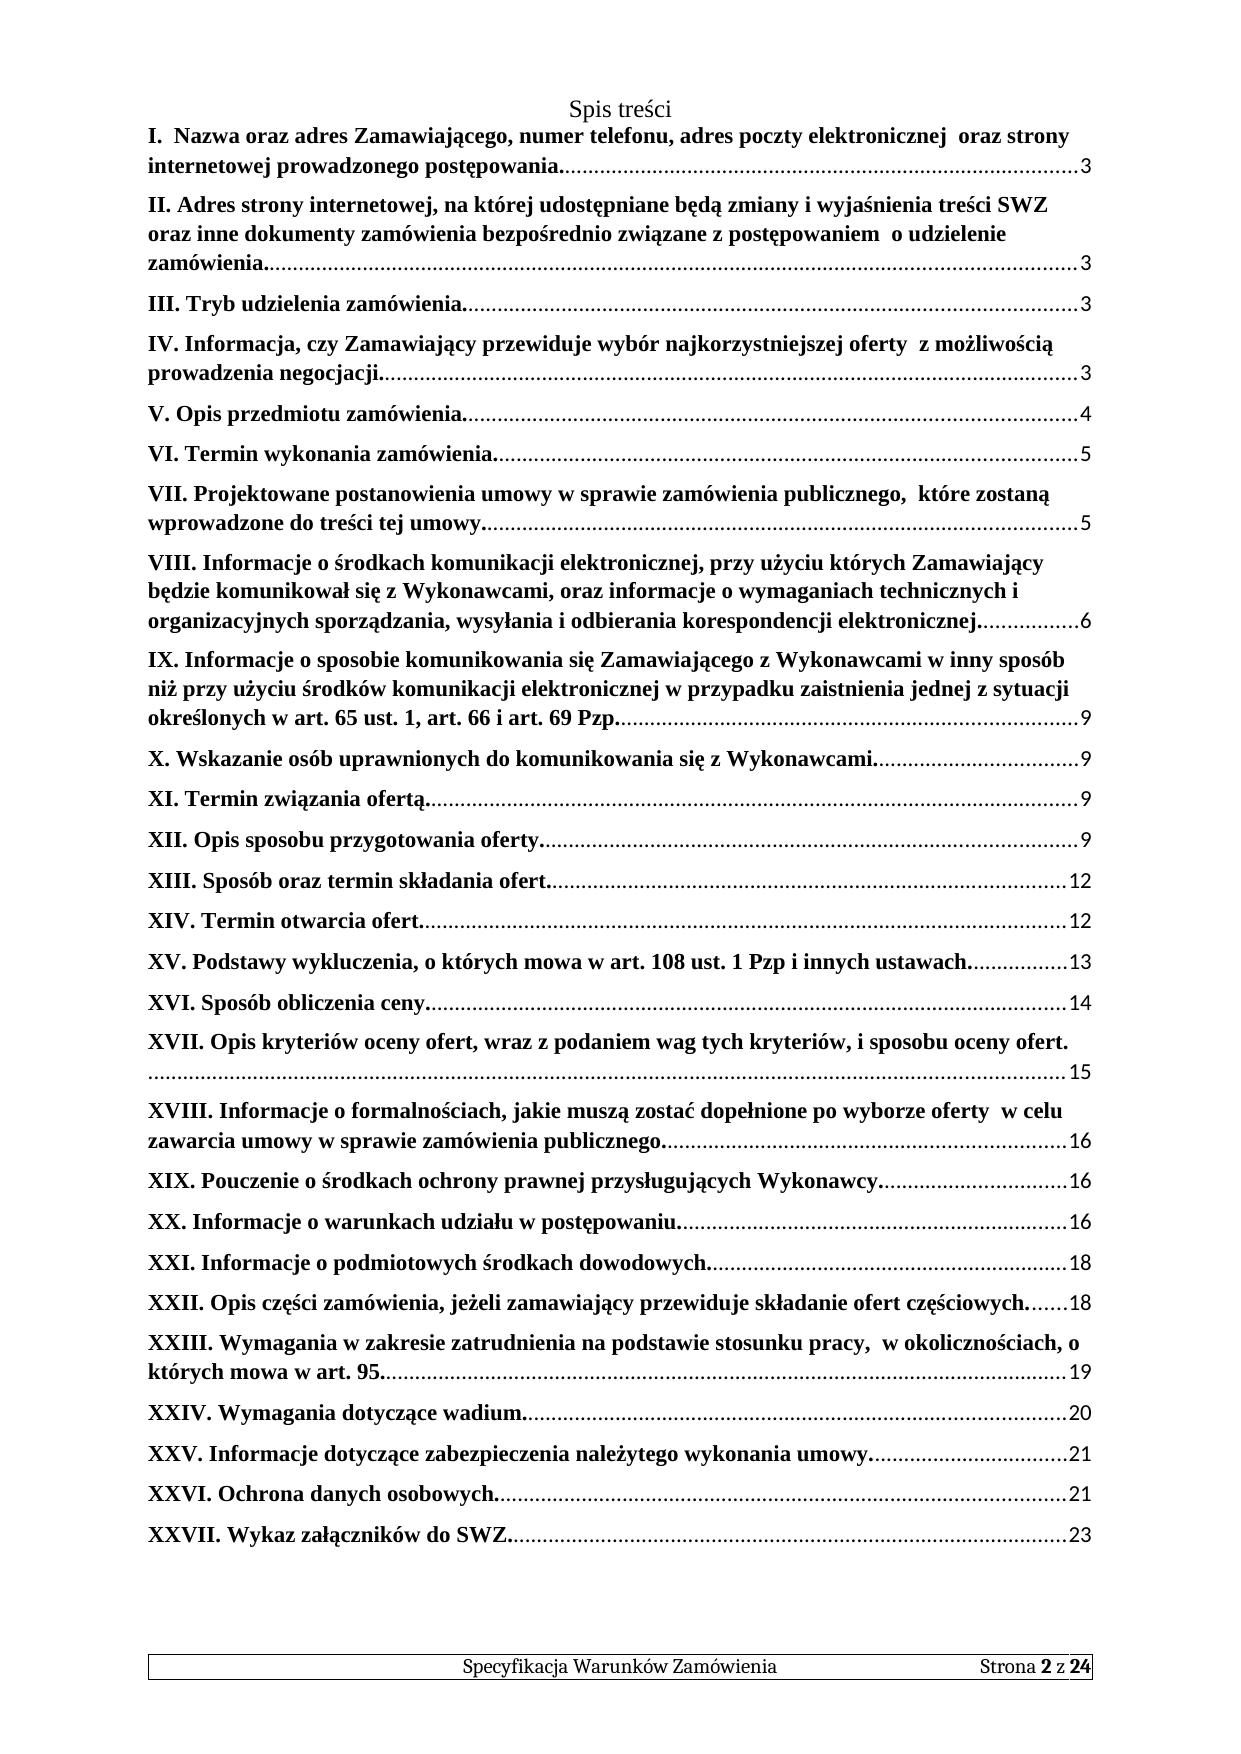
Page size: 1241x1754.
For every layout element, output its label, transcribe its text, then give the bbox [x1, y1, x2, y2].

text VIII. Informacje o środkach komunikacji elektronicznej, przy użyciu których Zamawiający będzie komunikował się z Wykonawcami, oraz informacje o wymaganiach technicznych i organizacyjnych sporządzania, wysyłania i odbierania korespondencji elektronicznej. 6 [148, 549, 1093, 634]
text XXV. Informacje dotyczące zabezpieczenia należytego wykonania umowy. 21 [148, 1439, 1093, 1467]
text XXIII. Wymagania w zakresie zatrudnienia na podstawie stosunku pracy, w okolicznościach, o których mowa w art. 95. 19 [148, 1329, 1093, 1386]
text XV. Podstawy wykluczenia, o których mowa w art. 108 ust. 1 Pzp i innych ustawach. 13 [148, 947, 1093, 975]
text XVIII. Informacje o formalnościach, jakie muszą zostać dopełnione po wyborze oferty w celu zawarcia umowy w sprawie zamówienia publicznego. 16 [148, 1097, 1093, 1154]
text VI. Termin wykonania zamówienia. 5 [148, 439, 1093, 467]
text XIX. Pouczenie o środkach ochrony prawnej przysługujących Wykonawcy. 16 [148, 1167, 1093, 1194]
text XVII. Opis kryteriów oceny ofert, wraz z podaniem wag tych kryteriów, i sposobu oceny ofert. 15 [148, 1028, 1093, 1085]
text XXVII. Wykaz załączników do SWZ. 23 [148, 1520, 1093, 1548]
text XII. Opis sposobu przygotowania oferty. 9 [148, 825, 1093, 853]
text I. Nazwa oraz adres Zamawiającego, numer telefonu, adres poczty elektronicznej oraz strony internetowej prowadzonego postępowania. 3 [148, 122, 1093, 179]
text V. Opis przedmiotu zamówienia. 4 [148, 399, 1093, 427]
text IX. Informacje o sposobie komunikowania się Zamawiającego z Wykonawcami w inny sposób niż przy użyciu środków komunikacji elektronicznej w przypadku zaistnienia jednej z sytuacji określonych w art. 65 ust. 1, art. 66 i art. 69 Pzp. 9 [148, 646, 1093, 731]
text IV. Informacja, czy Zamawiający przewiduje wybór najkorzystniejszej oferty z możliwością prowadzenia negocjacji. 3 [148, 329, 1093, 386]
text VII. Projektowane postanowienia umowy w sprawie zamówienia publicznego, które zostaną wprowadzone do treści tej umowy. 5 [148, 480, 1093, 536]
text XXVI. Ochrona danych osobowych. 21 [148, 1479, 1093, 1507]
text X. Wskazanie osób uprawnionych do komunikowania się z Wykonawcami. 9 [148, 744, 1093, 772]
text XXIV. Wymagania dotyczące wadium. 20 [148, 1398, 1093, 1426]
text XI. Termin związania ofertą. 9 [148, 784, 1093, 813]
text XVI. Sposób obliczenia ceny. 14 [148, 988, 1093, 1016]
text XXII. Opis części zamówienia, jeżeli zamawiający przewiduje składanie ofert częściowych. 18 [148, 1288, 1093, 1316]
text XIV. Termin otwarcia ofert. 12 [148, 906, 1093, 934]
text Spis treści [148, 94, 1093, 122]
text XIII. Sposób oraz termin składania ofert. 12 [148, 866, 1093, 894]
text III. Tryb udzielenia zamówienia. 3 [148, 289, 1093, 317]
text II. Adres strony internetowej, na której udostępniane będą zmiany i wyjaśnienia treści SWZ oraz inne dokumenty zamówienia bezpośrednio związane z postępowaniem o udzielenie zamówienia. 3 [148, 191, 1093, 276]
text XX. Informacje o warunkach udziału w postępowaniu. 16 [148, 1207, 1093, 1235]
text XXI. Informacje o podmiotowych środkach dowodowych. 18 [148, 1248, 1093, 1276]
